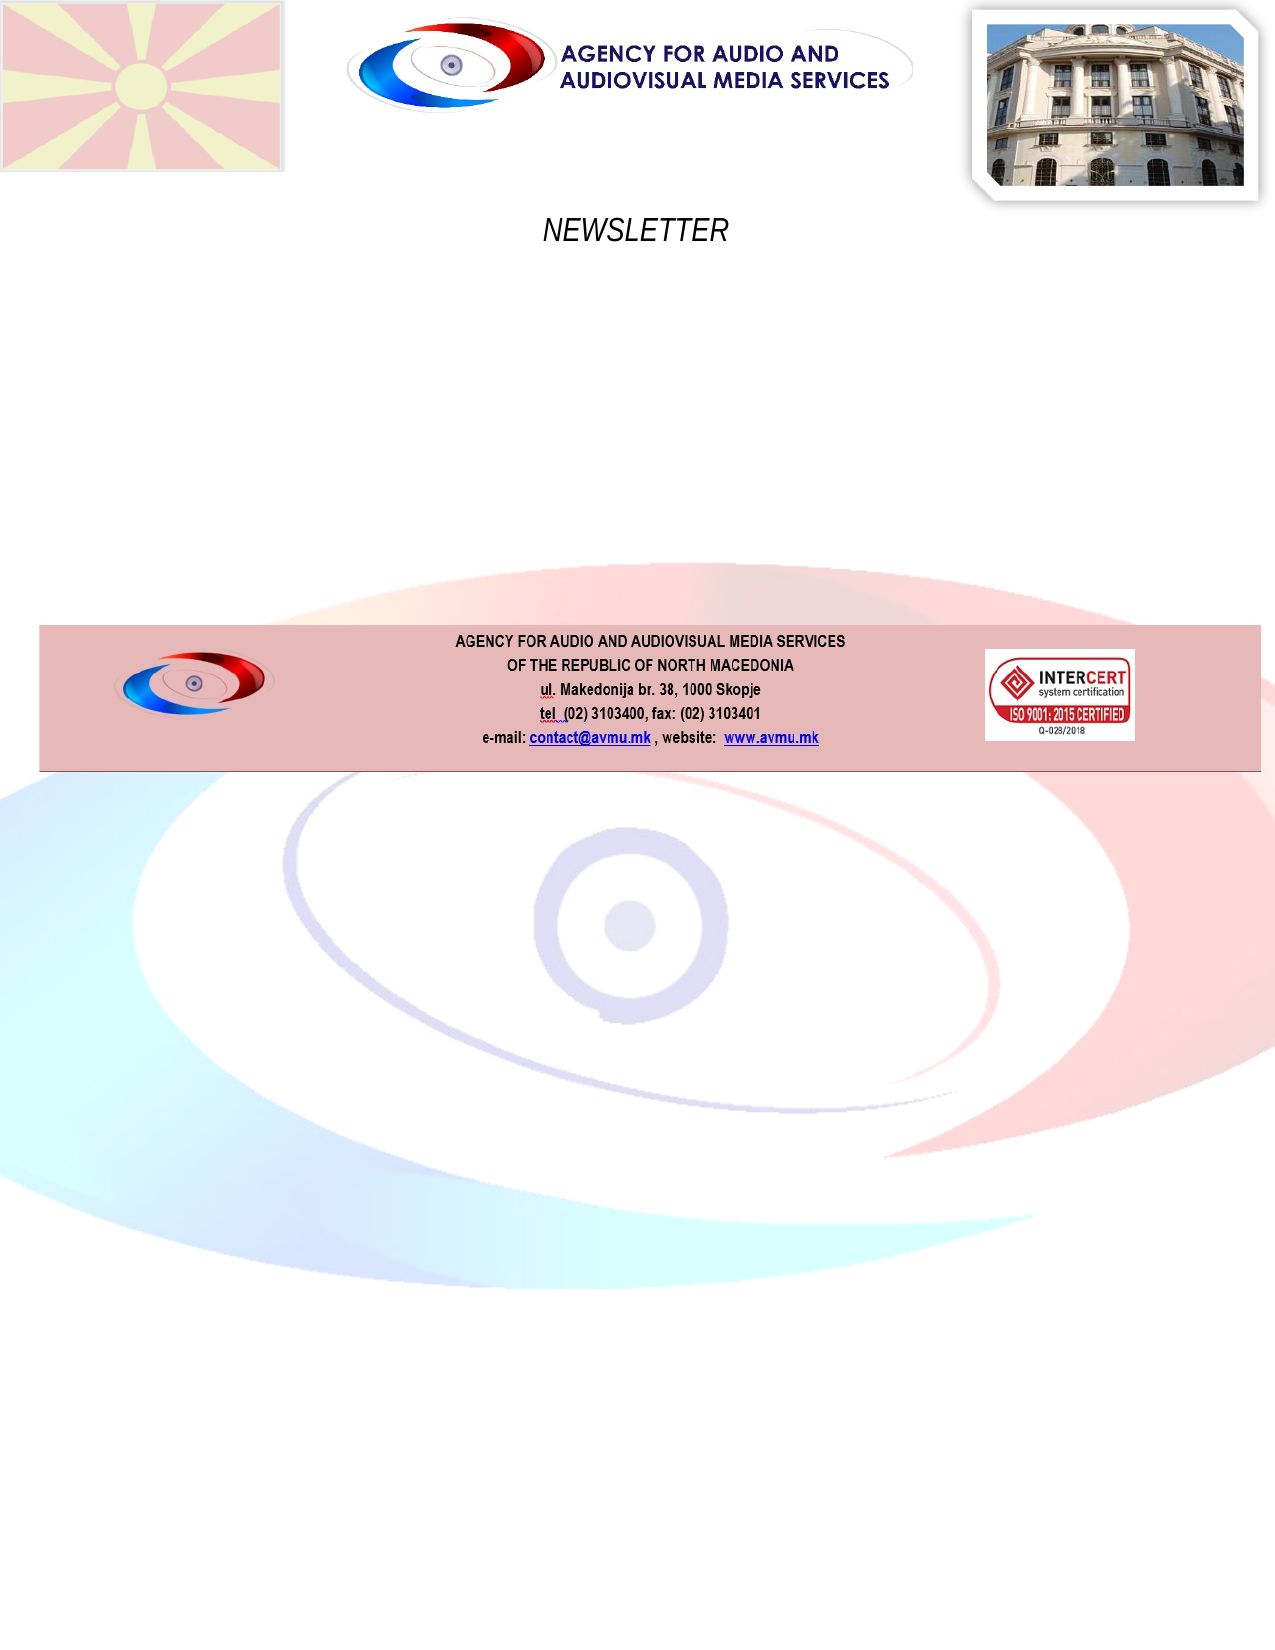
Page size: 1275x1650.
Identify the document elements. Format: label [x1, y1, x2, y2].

picture [346, 17, 913, 113]
picture [0, 0, 285, 172]
picture [39, 625, 1262, 772]
picture [987, 25, 1243, 185]
